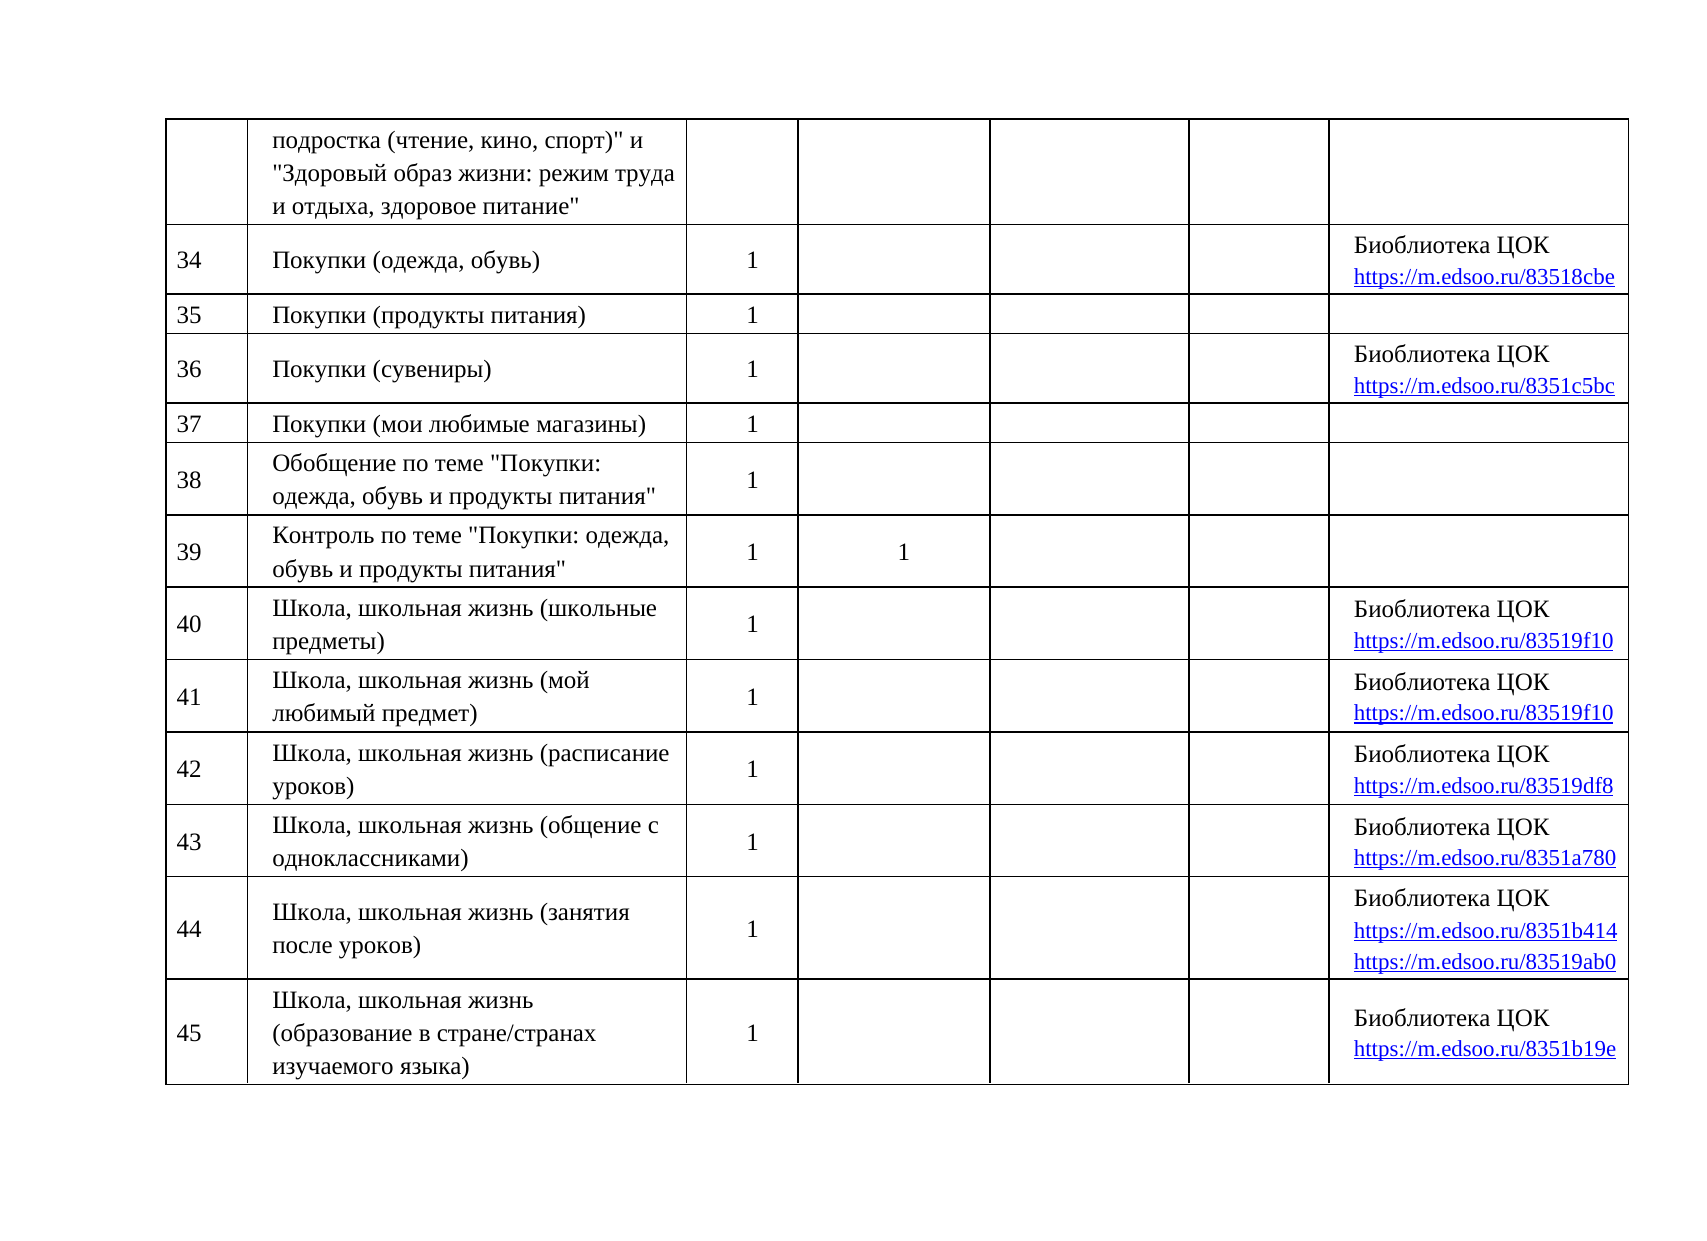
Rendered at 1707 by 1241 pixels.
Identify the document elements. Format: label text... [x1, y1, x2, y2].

table_cell [799, 225, 989, 293]
table_cell [991, 733, 1188, 803]
table_cell [799, 404, 989, 441]
table_cell 1 [687, 516, 797, 586]
table_cell Биоблиотека ЦОК https://m.edsoo.ru/8351b414 https://m.edsoo.ru/83519ab0 [1330, 877, 1628, 978]
table_cell [1190, 516, 1328, 586]
table_cell 1 [687, 404, 797, 441]
table_cell [1190, 588, 1328, 659]
table_cell [991, 588, 1188, 659]
table_cell 42 [167, 733, 247, 803]
table_cell [1190, 660, 1328, 731]
table_cell [799, 877, 989, 978]
table_cell [799, 660, 989, 731]
table_cell [1330, 516, 1628, 586]
table_cell 45 [167, 980, 247, 1083]
table_cell [1190, 225, 1328, 293]
table_cell Биоблиотека ЦОК https://m.edsoo.ru/83519f10 [1330, 588, 1628, 659]
table_cell Школа, школьная жизнь (мой любимый предмет) [248, 660, 686, 731]
table_cell 1 [687, 805, 797, 876]
table_cell [1190, 443, 1328, 514]
table_cell [991, 404, 1188, 441]
table_cell [991, 660, 1188, 731]
table_cell Обобщение по теме "Покупки: одежда, обувь и продукты питания" [248, 443, 686, 514]
table_cell 41 [167, 660, 247, 731]
table_cell Покупки (мои любимые магазины) [248, 404, 686, 441]
table_cell 39 [167, 516, 247, 586]
table_cell 1 [799, 516, 989, 586]
table_cell Биоблиотека ЦОК https://m.edsoo.ru/83519df8 [1330, 733, 1628, 803]
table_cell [248, 120, 686, 223]
table_cell [799, 588, 989, 659]
table_cell 1 [687, 225, 797, 293]
table_cell [991, 443, 1188, 514]
table_cell [799, 334, 989, 402]
table_cell 1 [687, 334, 797, 402]
table_cell 1 [687, 660, 797, 731]
table_cell Биоблиотека ЦОК https://m.edsoo.ru/83519f10 [1330, 660, 1628, 731]
table_cell 33 [167, 120, 247, 223]
table_cell [1330, 295, 1628, 332]
table_cell [991, 334, 1188, 402]
table_cell 1 [687, 588, 797, 659]
table_cell 35 [167, 295, 247, 332]
table_cell 34 [167, 225, 247, 293]
table_cell 1 [687, 980, 797, 1083]
table_cell Контроль по теме "Покупки: одежда, обувь и продукты питания" [248, 516, 686, 586]
table_cell 36 [167, 334, 247, 402]
table_cell Биоблиотека ЦОК https://m.edsoo.ru/83518cbe [1330, 225, 1628, 293]
table_cell 37 [167, 404, 247, 441]
table_cell Школа, школьная жизнь (общение с одноклассниками) [248, 805, 686, 876]
table_cell [1190, 120, 1328, 223]
table_cell [991, 516, 1188, 586]
table_cell Биоблиотека ЦОК https://m.edsoo.ru/8351a780 [1330, 805, 1628, 876]
table_cell [799, 805, 989, 876]
table_cell [799, 295, 989, 332]
table_cell Покупки (продукты питания) [248, 295, 686, 332]
table_cell Школа, школьная жизнь (школьные предметы) [248, 588, 686, 659]
table_cell [991, 295, 1188, 332]
table_cell 1 [687, 733, 797, 803]
table_cell Школа, школьная жизнь (образование в стране/странах изучаемого языка) [248, 980, 686, 1083]
table_cell Покупки (сувениры) [248, 334, 686, 402]
table_cell Биоблиотека ЦОК https://m.edsoo.ru/8351b19e [1330, 980, 1628, 1083]
table_cell Школа, школьная жизнь (расписание уроков) [248, 733, 686, 803]
table_cell [1330, 120, 1628, 223]
table_cell 44 [167, 877, 247, 978]
table_cell [1330, 404, 1628, 441]
table_cell 1 [687, 443, 797, 514]
table_cell [1190, 404, 1328, 441]
table_cell [991, 980, 1188, 1083]
table_cell Школа, школьная жизнь (занятия после уроков) [248, 877, 686, 978]
table_cell [1190, 980, 1328, 1083]
table_cell [1190, 733, 1328, 803]
table_cell [991, 120, 1188, 223]
table_cell [991, 805, 1188, 876]
table_cell [799, 733, 989, 803]
table_cell 1 [687, 295, 797, 332]
table_cell [1190, 334, 1328, 402]
table_cell 38 [167, 443, 247, 514]
table_cell 1 [687, 120, 797, 223]
table_cell Покупки (одежда, обувь) [248, 225, 686, 293]
table_cell 43 [167, 805, 247, 876]
table_cell [991, 225, 1188, 293]
table_cell 40 [167, 588, 247, 659]
table_cell [799, 443, 989, 514]
table_cell [1190, 877, 1328, 978]
table_cell 1 [687, 877, 797, 978]
table_cell [1190, 805, 1328, 876]
table_cell [799, 980, 989, 1083]
table_cell 1 [799, 120, 989, 223]
table_cell [1190, 295, 1328, 332]
table_cell [1330, 443, 1628, 514]
table_cell Биоблиотека ЦОК https://m.edsoo.ru/8351c5bc [1330, 334, 1628, 402]
table_cell [991, 877, 1188, 978]
